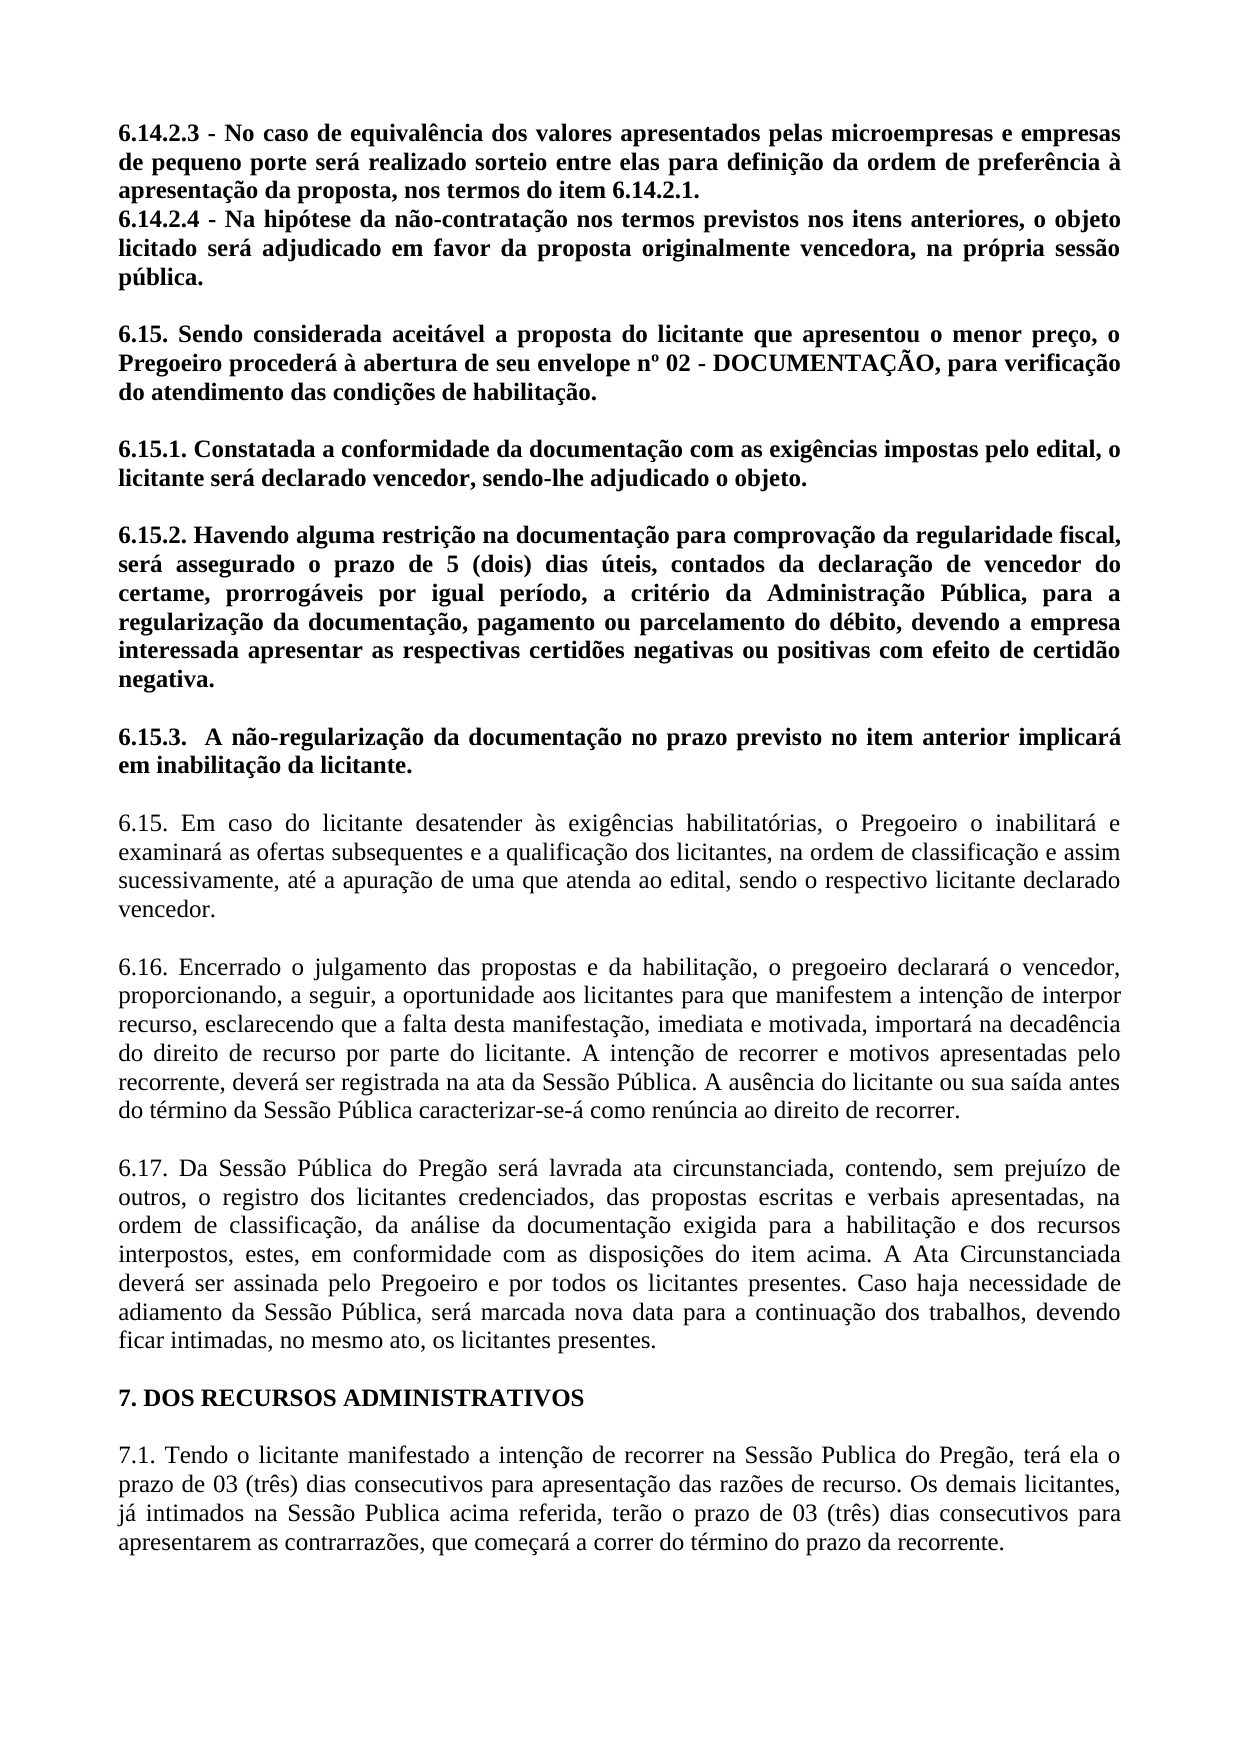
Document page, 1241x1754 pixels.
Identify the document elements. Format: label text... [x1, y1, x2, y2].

text 6.15. Em caso do licitante desatender às exigências habilitatórias, o Pregoeiro o inabilitará e examinará as ofertas subsequentes e a qualificação dos licitantes, na ordem de classificação e assim sucessivamente, até a apuração de uma que atenda ao edital, sendo o respectivo licitante declarado vencedor. [118, 808, 1122, 923]
text 6.15.2. Havendo alguma restrição na documentação para comprovação da regularidade fiscal, será assegurado o prazo de 5 (dois) dias úteis, contados da declaração de vencedor do certame, prorrogáveis por igual período, a critério da Administração Pública, para a regularização da documentação, pagamento ou parcelamento do débito, devendo a empresa interessada apresentar as respectivas certidões negativas ou positivas com efeito de certidão negativa. [118, 521, 1122, 693]
text 6.15. Sendo considerada aceitável a proposta do licitante que apresentou o menor preço, o Pregoeiro procederá à abertura de seu envelope nº 02 - DOCUMENTAÇÃO, para verificação do atendimento das condições de habilitação. [118, 319, 1122, 406]
text 6.16. Encerrado o julgamento das propostas e da habilitação, o pregoeiro declarará o vencedor, proporcionando, a seguir, a oportunidade aos licitantes para que manifestem a intenção de interpor recurso, esclarecendo que a falta desta manifestação, imediata e motivada, importará na decadência do direito de recurso por parte do licitante. A intenção de recorrer e motivos apresentadas pelo recorrente, deverá ser registrada na ata da Sessão Pública. A ausência do licitante ou sua saída antes do término da Sessão Pública caracterizar-se-á como renúncia ao direito de recorrer. [118, 952, 1122, 1124]
text 6.14.2.3 - No caso de equivalência dos valores apresentados pelas microempresas e empresas de pequeno porte será realizado sorteio entre elas para definição da ordem de preferência à apresentação da proposta, nos termos do item 6.14.2.1. [118, 118, 1122, 204]
text 7. DOS RECURSOS ADMINISTRATIVOS [118, 1383, 1122, 1412]
text 7.1. Tendo o licitante manifestado a intenção de recorrer na Sessão Publica do Pregão, terá ela o prazo de 03 (três) dias consecutivos para apresentação das razões de recurso. Os demais licitantes, já intimados na Sessão Publica acima referida, terão o prazo de 03 (três) dias consecutivos para apresentarem as contrarrazões, que começará a correr do término do prazo da recorrente. [118, 1441, 1122, 1556]
text 6.15.1. Constatada a conformidade da documentação com as exigências impostas pelo edital, o licitante será declarado vencedor, sendo-lhe adjudicado o objeto. [118, 434, 1122, 492]
text 6.14.2.4 - Na hipótese da não-contratação nos termos previstos nos itens anteriores, o objeto licitado será adjudicado em favor da proposta originalmente vencedora, na própria sessão pública. [118, 204, 1122, 291]
text 6.17. Da Sessão Pública do Pregão será lavrada ata circunstanciada, contendo, sem prejuízo de outros, o registro dos licitantes credenciados, das propostas escritas e verbais apresentadas, na ordem de classificação, da análise da documentação exigida para a habilitação e dos recursos interpostos, estes, em conformidade com as disposições do item acima. A Ata Circunstanciada deverá ser assinada pelo Pregoeiro e por todos os licitantes presentes. Caso haja necessidade de adiamento da Sessão Pública, será marcada nova data para a continuação dos trabalhos, devendo ficar intimadas, no mesmo ato, os licitantes presentes. [118, 1153, 1122, 1354]
text 6.15.3. A não-regularização da documentação no prazo previsto no item anterior implicará em inabilitação da licitante. [118, 722, 1122, 779]
